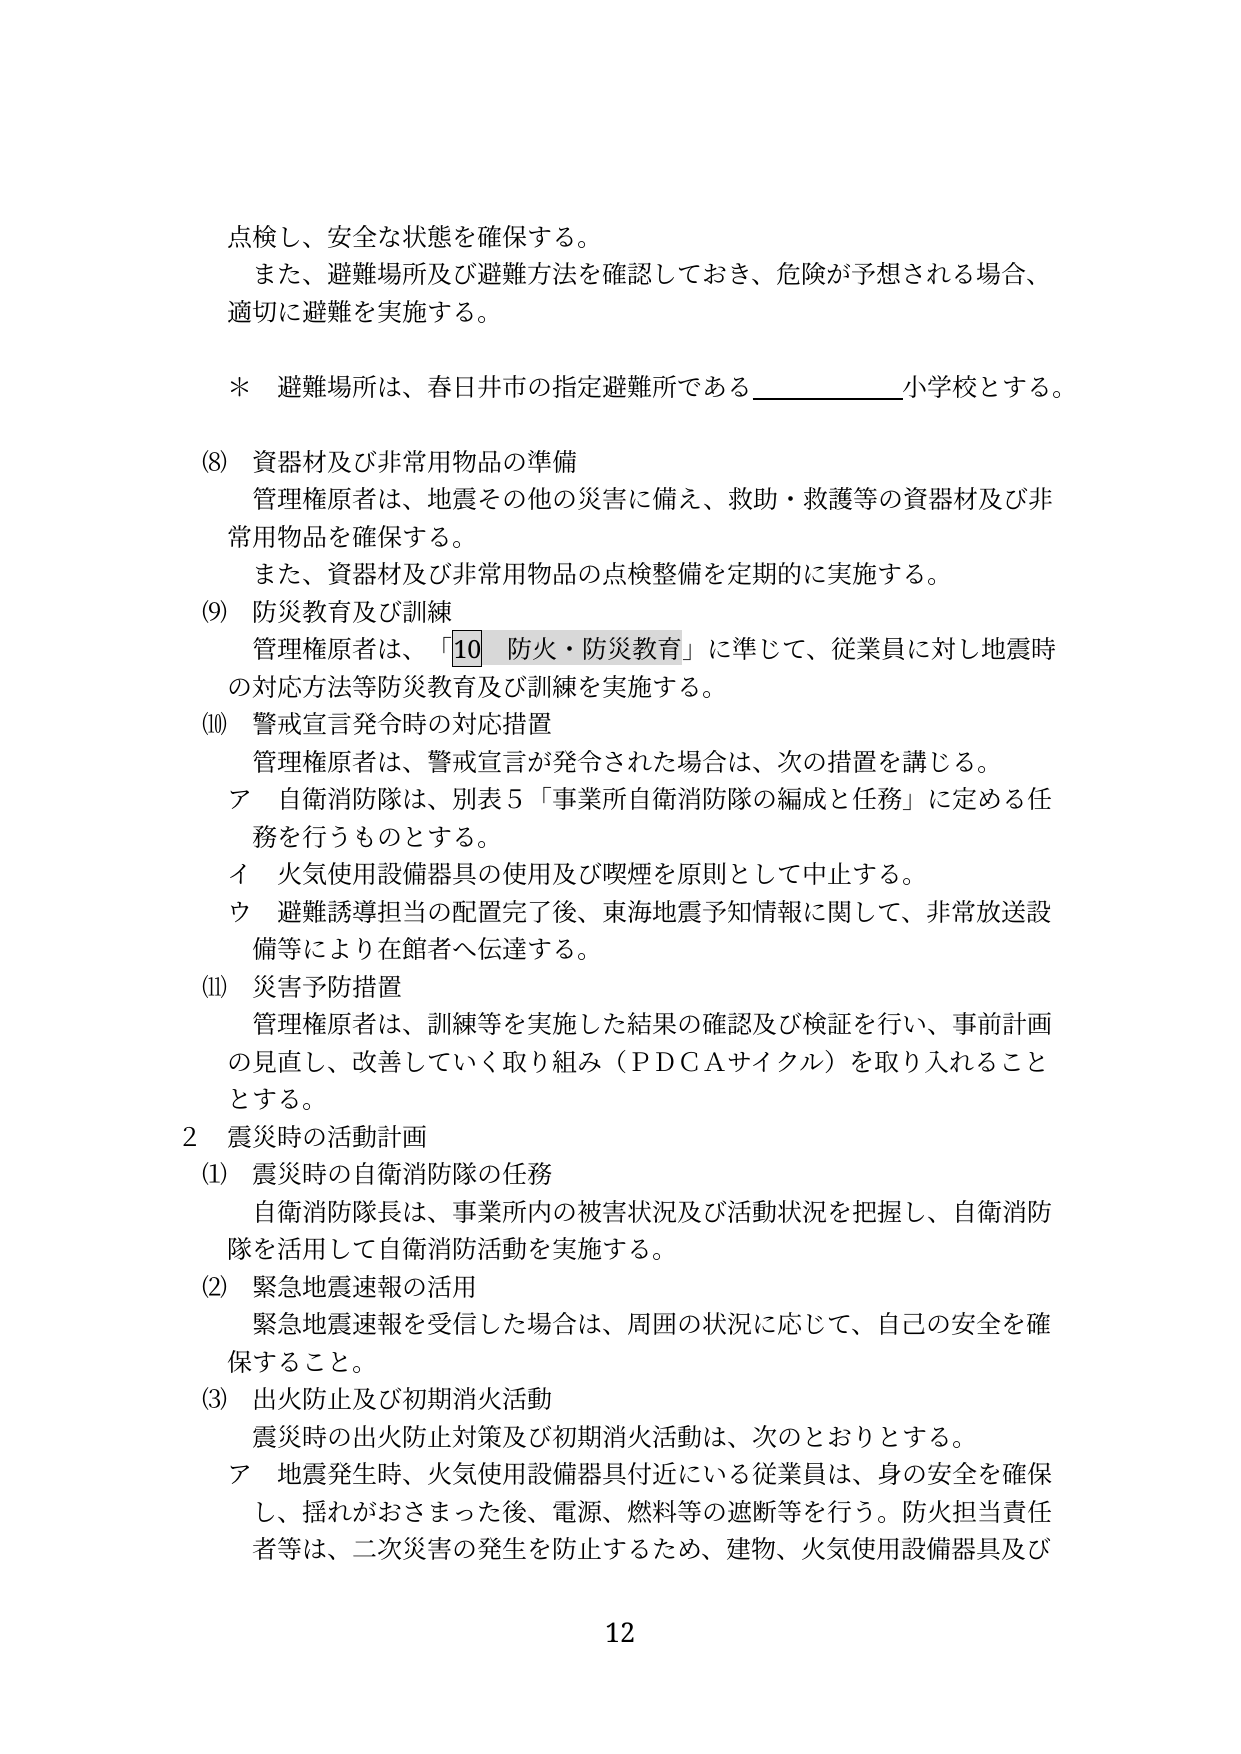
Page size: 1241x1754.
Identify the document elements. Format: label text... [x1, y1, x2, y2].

text ＊ 避難場所は、春日井市の指定避難所である 小学校とする。 [177, 367, 1063, 404]
text ⑾ 災害予防措置 [177, 967, 1063, 1004]
text 自衛消防隊長は、事業所内の被害状況及び活動状況を把握し、自衛消防隊を活用して自衛消防活動を実施する。 [177, 1192, 1063, 1267]
text ⑼ 防災教育及び訓練 [177, 592, 1063, 629]
text 管理権原者は、警戒宣言が発令された場合は、次の措置を講じる。 [177, 742, 1063, 779]
text ⑴ 震災時の自衛消防隊の任務 [177, 1154, 1063, 1192]
text 緊急地震速報を受信した場合は、周囲の状況に応じて、自己の安全を確保すること。 [177, 1304, 1063, 1379]
text また、資器材及び非常用物品の点検整備を定期的に実施する。 [177, 554, 1063, 592]
text 震災時の出火防止対策及び初期消火活動は、次のとおりとする。 [177, 1417, 1063, 1454]
text また、避難場所及び避難方法を確認しておき、危険が予想される場合、適切に避難を実施する。 [177, 254, 1063, 329]
text ウ 避難誘導担当の配置完了後、東海地震予知情報に関して、非常放送設備等により在館者へ伝達する。 [177, 892, 1063, 967]
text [177, 1454, 1063, 1567]
text ⑵ 緊急地震速報の活用 [177, 1267, 1063, 1304]
text イ 火気使用設備器具の使用及び喫煙を原則として中止する。 [177, 854, 1063, 892]
text ２ 震災時の活動計画 [177, 1117, 1063, 1154]
text ア 自衛消防隊は、別表５「事業所自衛消防隊の編成と任務」に定める任務を行うものとする。 [177, 779, 1063, 854]
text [177, 217, 1063, 254]
text 管理権原者は、訓練等を実施した結果の確認及び検証を行い、事前計画の見直し、改善していく取り組み（ＰＤＣＡサイクル）を取り入れることとする。 [177, 1004, 1063, 1117]
text ⑶ 出火防止及び初期消火活動 [177, 1379, 1063, 1417]
text ⑽ 警戒宣言発令時の対応措置 [177, 704, 1063, 742]
text ⑻ 資器材及び非常用物品の準備 [177, 442, 1063, 479]
text 管理権原者は、「10 防火・防災教育」に準じて、従業員に対し地震時の対応方法等防災教育及び訓練を実施する。 [177, 629, 1063, 704]
text 管理権原者は、地震その他の災害に備え、救助・救護等の資器材及び非常用物品を確保する。 [177, 479, 1063, 554]
